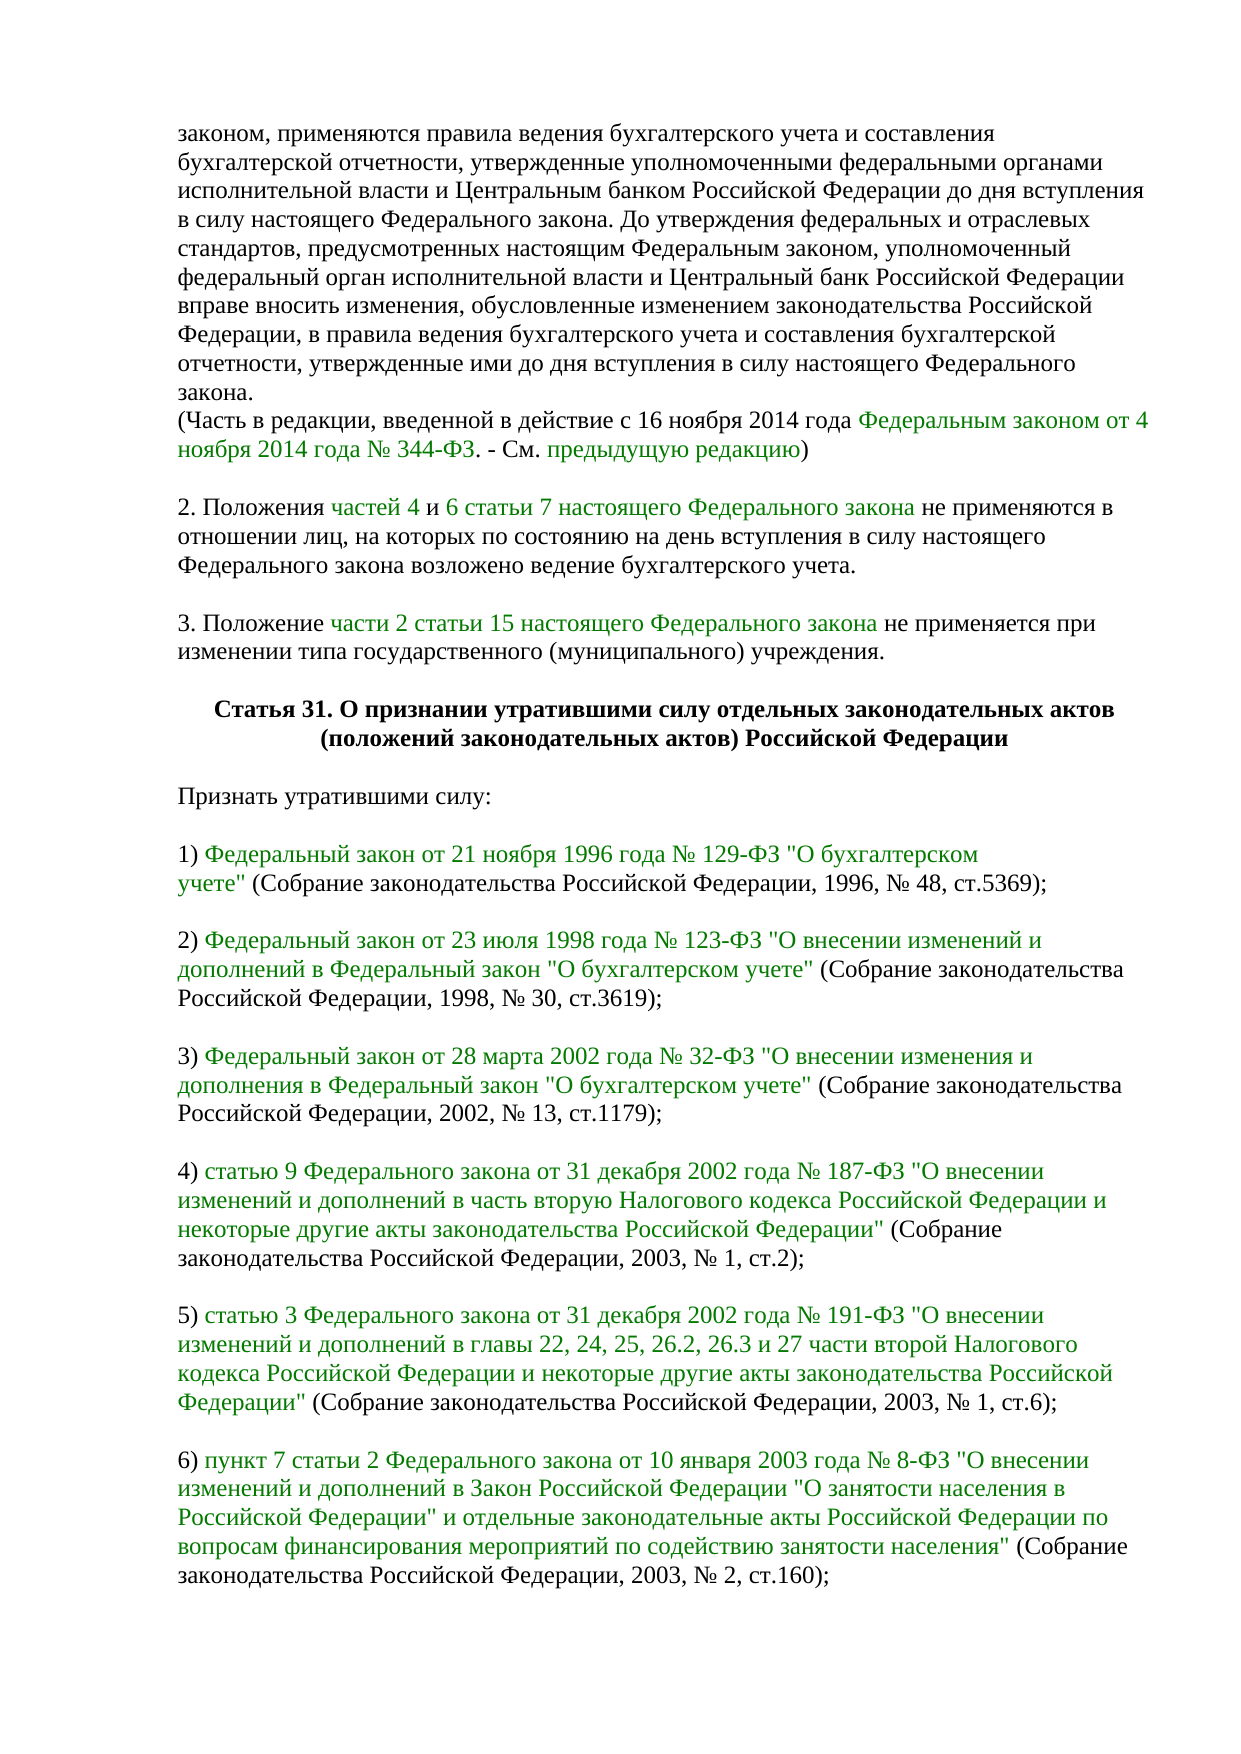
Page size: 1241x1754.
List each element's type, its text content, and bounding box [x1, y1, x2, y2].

text 6) пункт 7 статьи 2 Федерального закона от 10 января 2003 года № 8-ФЗ "О внесении изменений и дополнений в Закон Российской Федерации "О занятости населения в Российской Федерации" и отдельные законодательные акты Российской Федерации по вопросам финансирования мероприятий по содействию занятости населения" (Собрание законодательства Российской Федерации, 2003, № 2, ст.160); [177, 1445, 1152, 1588]
text 5) статью 3 Федерального закона от 31 декабря 2002 года № 191-ФЗ "О внесении изменений и дополнений в главы 22, 24, 25, 26.2, 26.3 и 27 части второй Налогового кодекса Российской Федерации и некоторые другие акты законодательства Российской Федерации" (Собрание законодательства Российской Федерации, 2003, № 1, ст.6); [177, 1301, 1152, 1416]
text Признать утратившими силу: [177, 781, 1152, 810]
text 2) Федеральный закон от 23 июля 1998 года № 123-ФЗ "О внесении изменений и дополнений в Федеральный закон "О бухгалтерском учете" (Собрание законодательства Российской Федерации, 1998, № 30, ст.3619); [177, 926, 1152, 1012]
text 1) Федеральный закон от 21 ноября 1996 года № 129-ФЗ "О бухгалтерском учете" (Собрание законодательства Российской Федерации, 1996, № 48, ст.5369); [177, 839, 1152, 896]
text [177, 118, 1152, 463]
text 3. Положение части 2 статьи 15 настоящего Федерального закона не применяется при изменении типа государственного (муниципального) учреждения. [177, 608, 1152, 665]
text 4) статью 9 Федерального закона от 31 декабря 2002 года № 187-ФЗ "О внесении изменений и дополнений в часть вторую Налогового кодекса Российской Федерации и некоторые другие акты законодательства Российской Федерации" (Собрание законодательства Российской Федерации, 2003, № 1, ст.2); [177, 1156, 1152, 1271]
text 3) Федеральный закон от 28 марта 2002 года № 32-ФЗ "О внесении изменения и дополнения в Федеральный закон "О бухгалтерском учете" (Собрание законодательства Российской Федерации, 2002, № 13, ст.1179); [177, 1041, 1152, 1127]
text Статья 31. О признании утратившими силу отдельных законодательных актов (положений законодательных актов) Российской Федерации [177, 694, 1152, 752]
text 2. Положения частей 4 и 6 статьи 7 настоящего Федерального закона не применяются в отношении лиц, на которых по состоянию на день вступления в силу настоящего Федерального закона возложено ведение бухгалтерского учета. [177, 492, 1152, 578]
